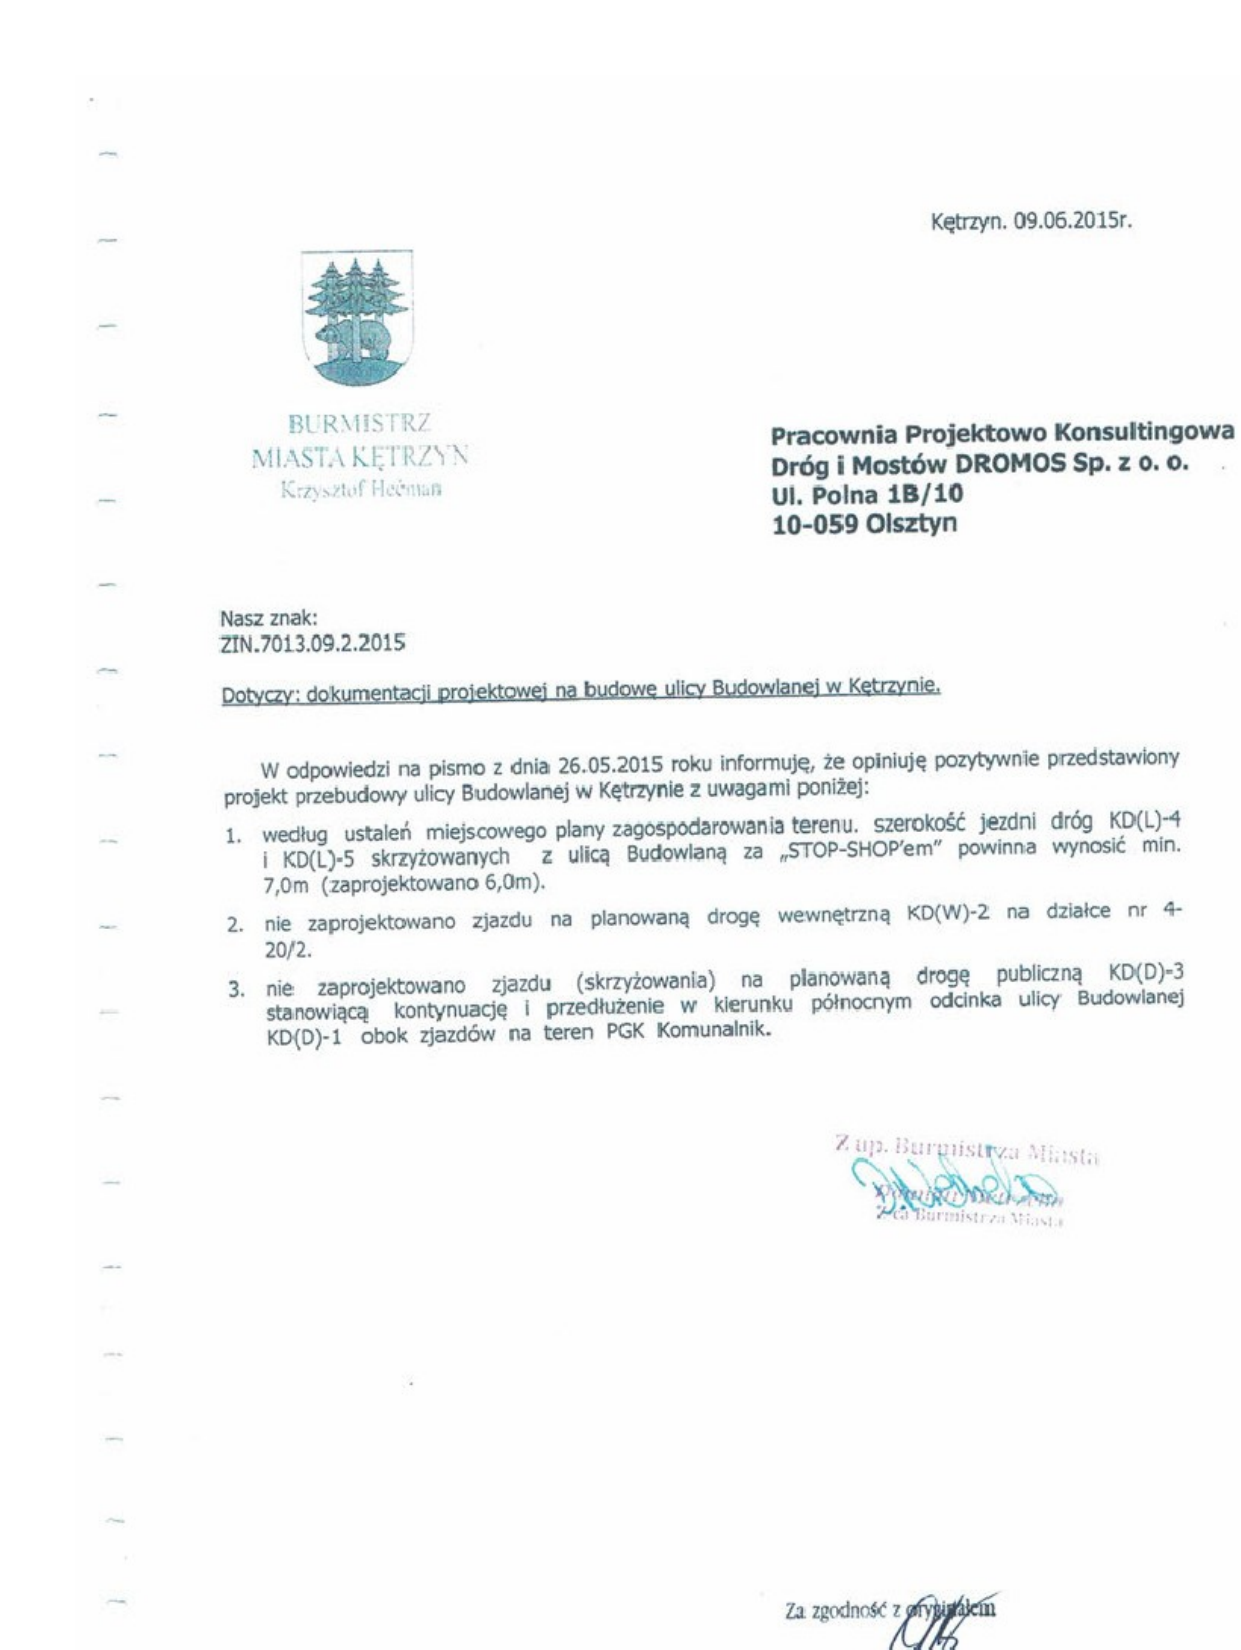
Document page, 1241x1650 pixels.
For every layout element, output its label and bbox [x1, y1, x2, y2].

picture [75, 75, 1241, 1650]
